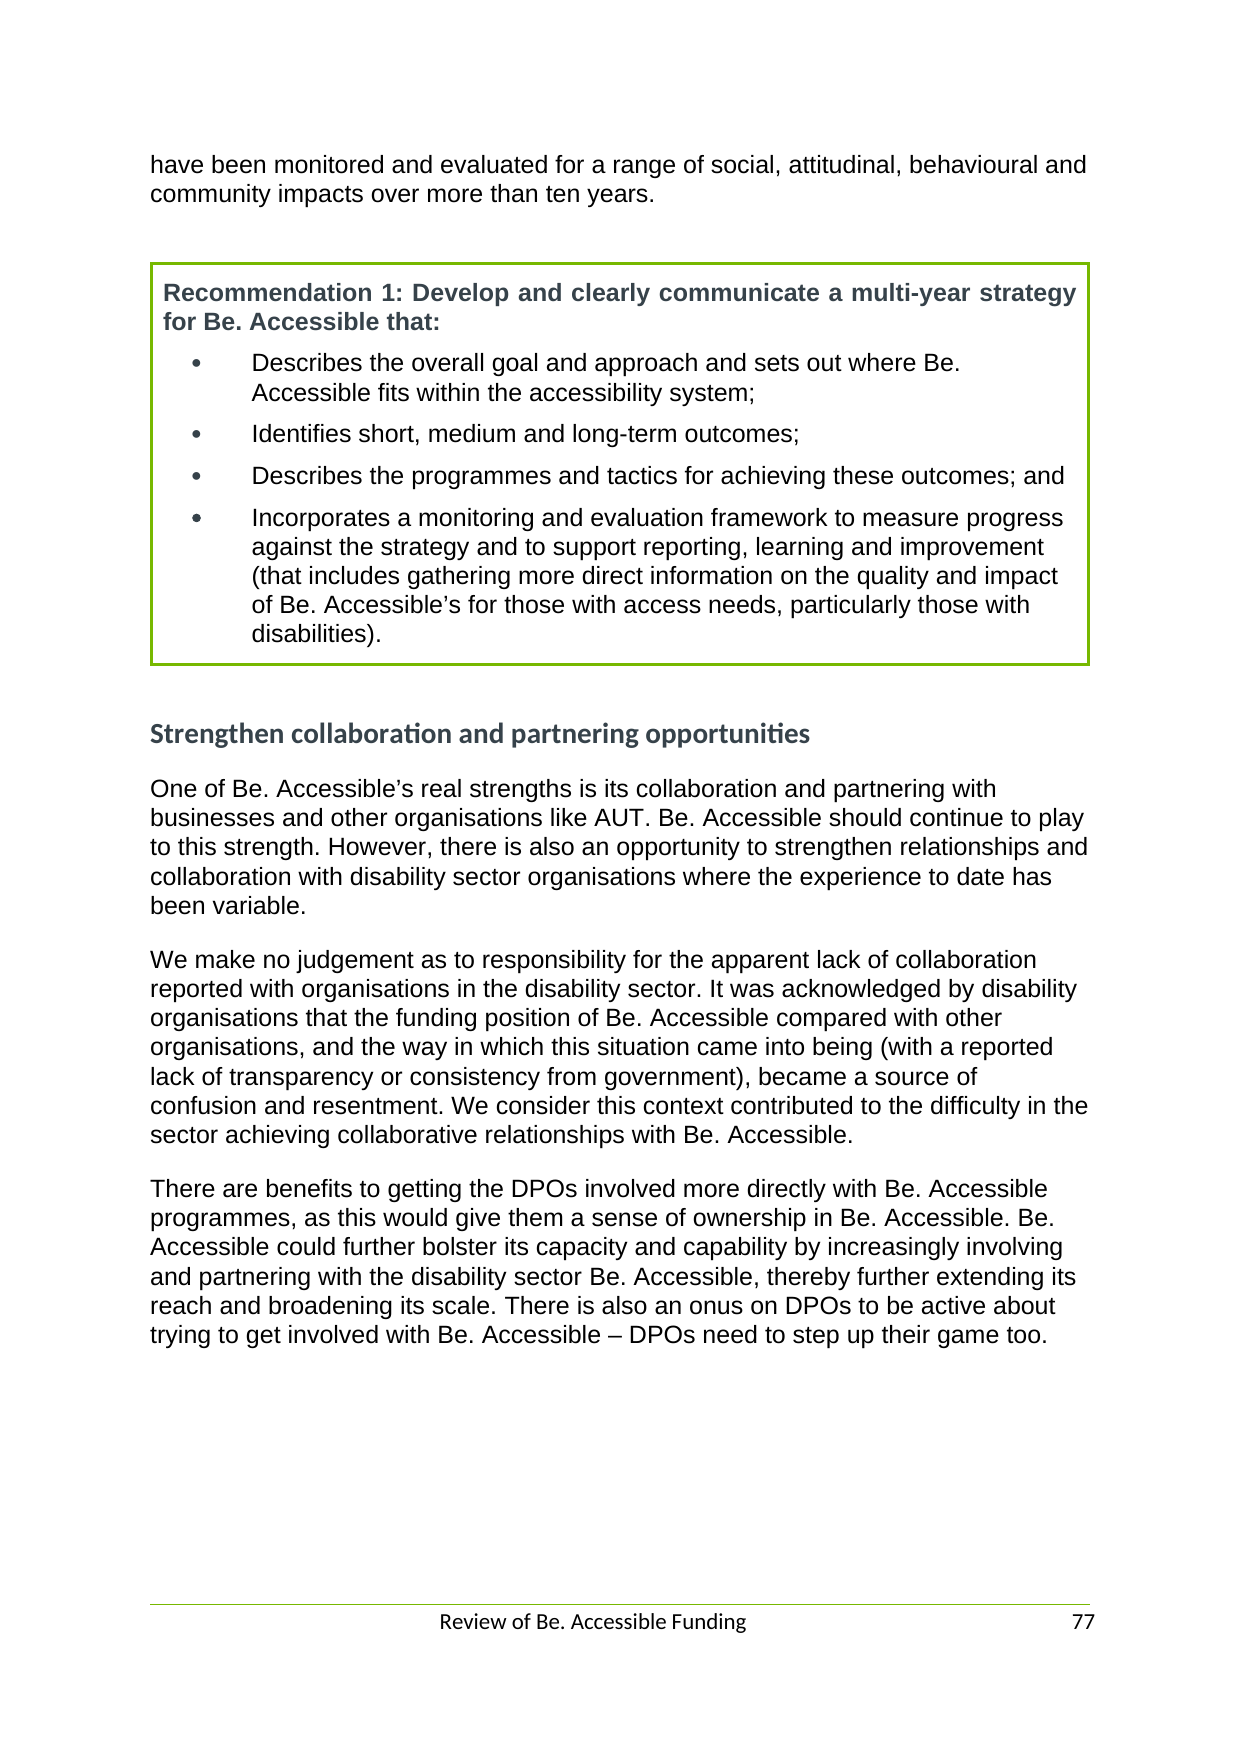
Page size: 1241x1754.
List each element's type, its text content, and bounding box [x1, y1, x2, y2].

text There are benefits to getting the DPOs involved more directly with Be. Accessible programmes, as this would give them a sense of ownership in Be. Accessible. Be. Accessible could further bolster its capacity and capability by increasingly involving and partnering with the disability sector Be. Accessible, thereby further extending its reach and broadening its scale. There is also an onus on DPOs to be active about trying to get involved with Be. Accessible – DPOs need to step up their game too. [150, 1174, 1090, 1349]
text We make no judgement as to responsibility for the apparent lack of collaboration reported with organisations in the disability sector. It was acknowledged by disability organisations that the funding position of Be. Accessible compared with other organisations, and the way in which this situation came into being (with a reported lack of transparency or consistency from government), became a source of confusion and resentment. We consider this context contributed to the difficulty in the sector achieving collaborative relationships with Be. Accessible. [150, 945, 1090, 1149]
table_header Recommendation 1: Develop and clearly communicate a multi-year strategy for Be. Accessible that: Describes the overall goal and approach and sets out where Be. Accessible fits within the accessibility system; Identifies short, medium and long-term outcomes; Describes the programmes and tactics for achieving these outcomes; and Incorporates a monitoring and evaluation framework to measure progress against the strategy and to support reporting, learning and improvement (that includes gathering more direct information on the quality and impact of Be. Accessible’s for those with access needs, particularly those with disabilities). [153, 265, 1087, 663]
subtitle Strengthen collaboration and partnering opportunities [150, 720, 1090, 749]
text One of Be. Accessible’s real strengths is its collaboration and partnering with businesses and other organisations like AUT. Be. Accessible should continue to play to this strength. However, there is also an opportunity to strengthen relationships and collaboration with disability sector organisations where the experience to date has been variable. [150, 774, 1090, 920]
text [150, 150, 1090, 208]
